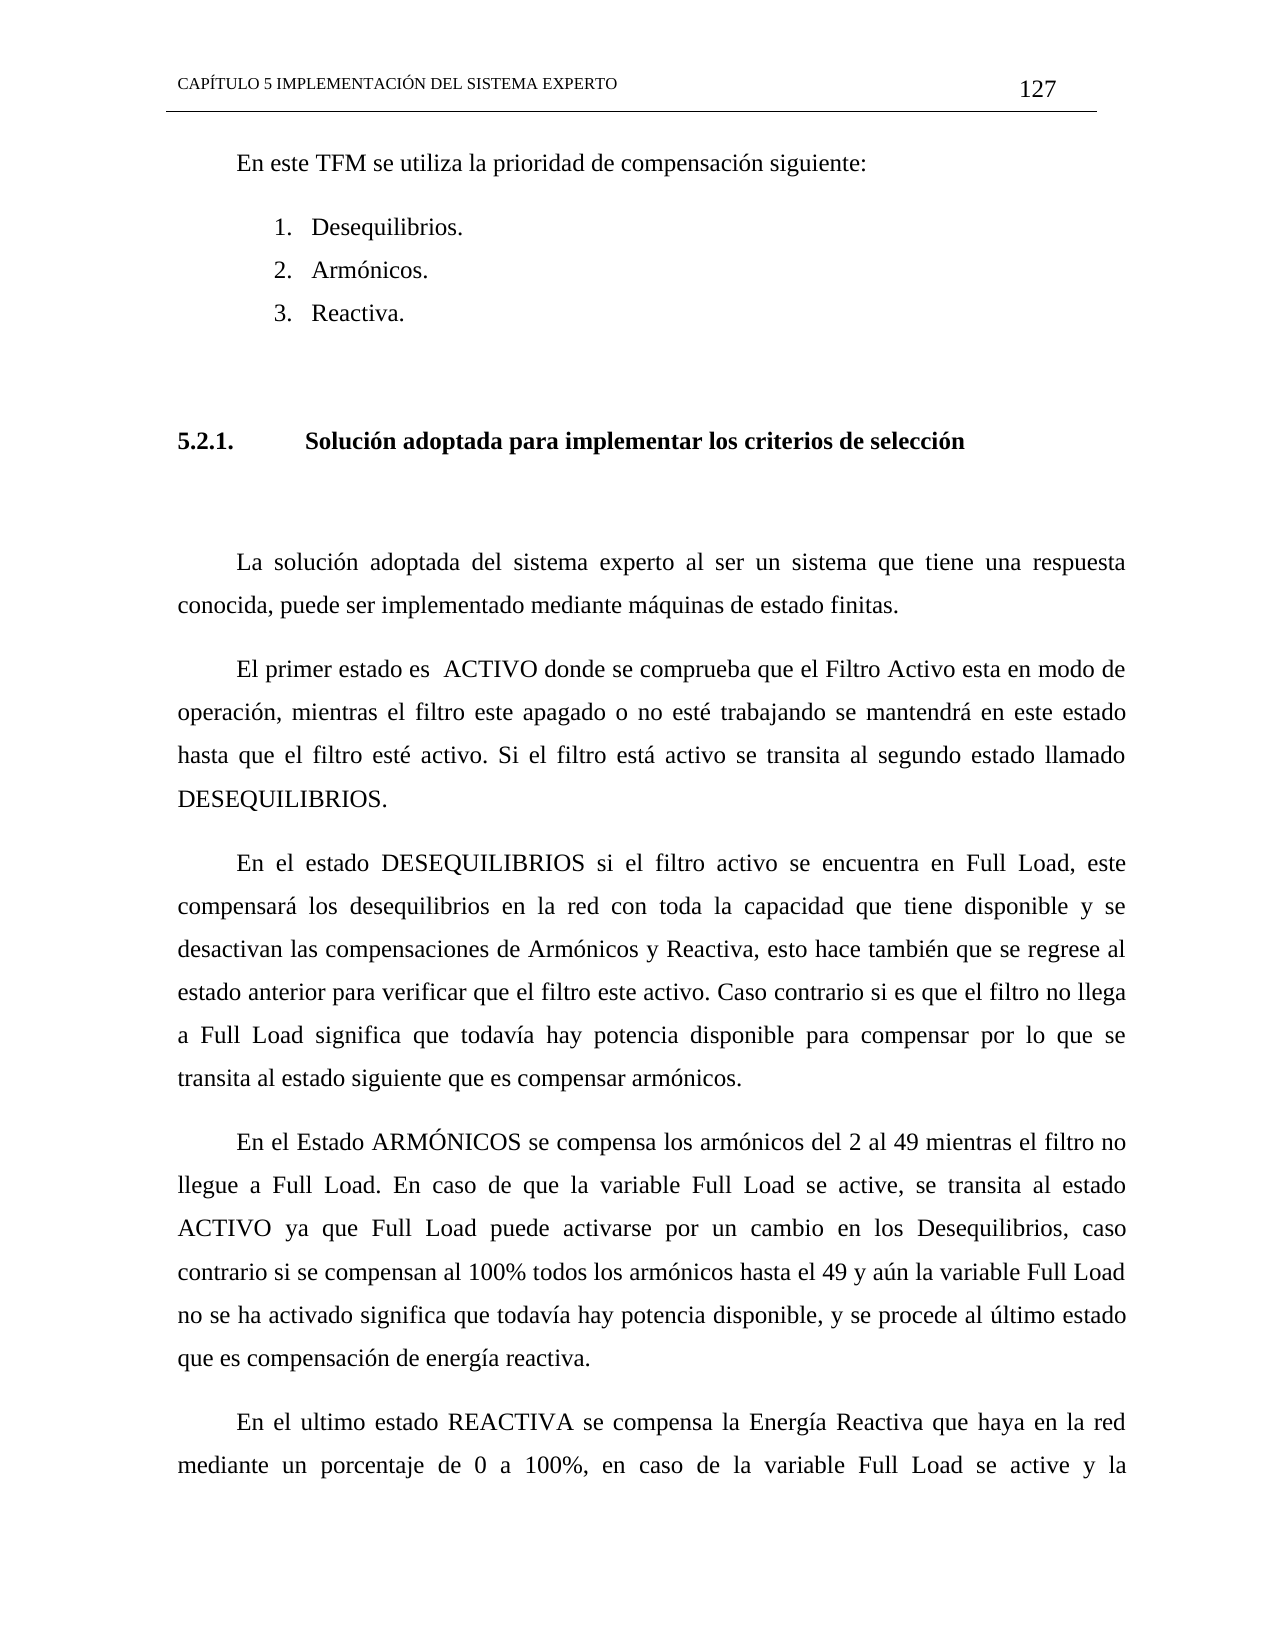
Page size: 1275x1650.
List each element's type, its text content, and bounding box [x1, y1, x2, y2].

subtitle Solución adoptada para implementar los criterios de selección [177, 426, 1127, 454]
text En el Estado ARMÓNICOS se compensa los armónicos del 2 al 49 mientras el filtro no llegue a Full Load. En caso de que la variable Full Load se active, se transita al estado ACTIVO ya que Full Load puede activarse por un cambio en los Desequilibrios, caso contrario si se compensan al 100% todos los armónicos hasta el 49 y aún la variable Full Load no se ha activado significa que todavía hay potencia disponible, y se procede al último estado que es compensación de energía reactiva. [177, 1127, 1127, 1372]
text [177, 1407, 1127, 1479]
text La solución adoptada del sistema experto al ser un sistema que tiene una respuesta conocida, puede ser implementado mediante máquinas de estado finitas. [177, 547, 1127, 619]
text En el estado DESEQUILIBRIOS si el filtro activo se encuentra en Full Load, este compensará los desequilibrios en la red con toda la capacidad que tiene disponible y se desactivan las compensaciones de Armónicos y Reactiva, esto hace también que se regrese al estado anterior para verificar que el filtro este activo. Caso contrario si es que el filtro no llega a Full Load significa que todavía hay potencia disponible para compensar por lo que se transita al estado siguiente que es compensar armónicos. [177, 848, 1127, 1092]
list Desequilibrios. [274, 212, 1127, 240]
text En este TFM se utiliza la prioridad de compensación siguiente: [177, 148, 1127, 176]
text El primer estado es ACTIVO donde se comprueba que el Filtro Activo esta en modo de operación, mientras el filtro este apagado o no esté trabajando se mantendrá en este estado hasta que el filtro esté activo. Si el filtro está activo se transita al segundo estado llamado DESEQUILIBRIOS. [177, 654, 1127, 812]
list Armónicos. [274, 255, 1127, 283]
list Reactiva. [274, 298, 1127, 327]
